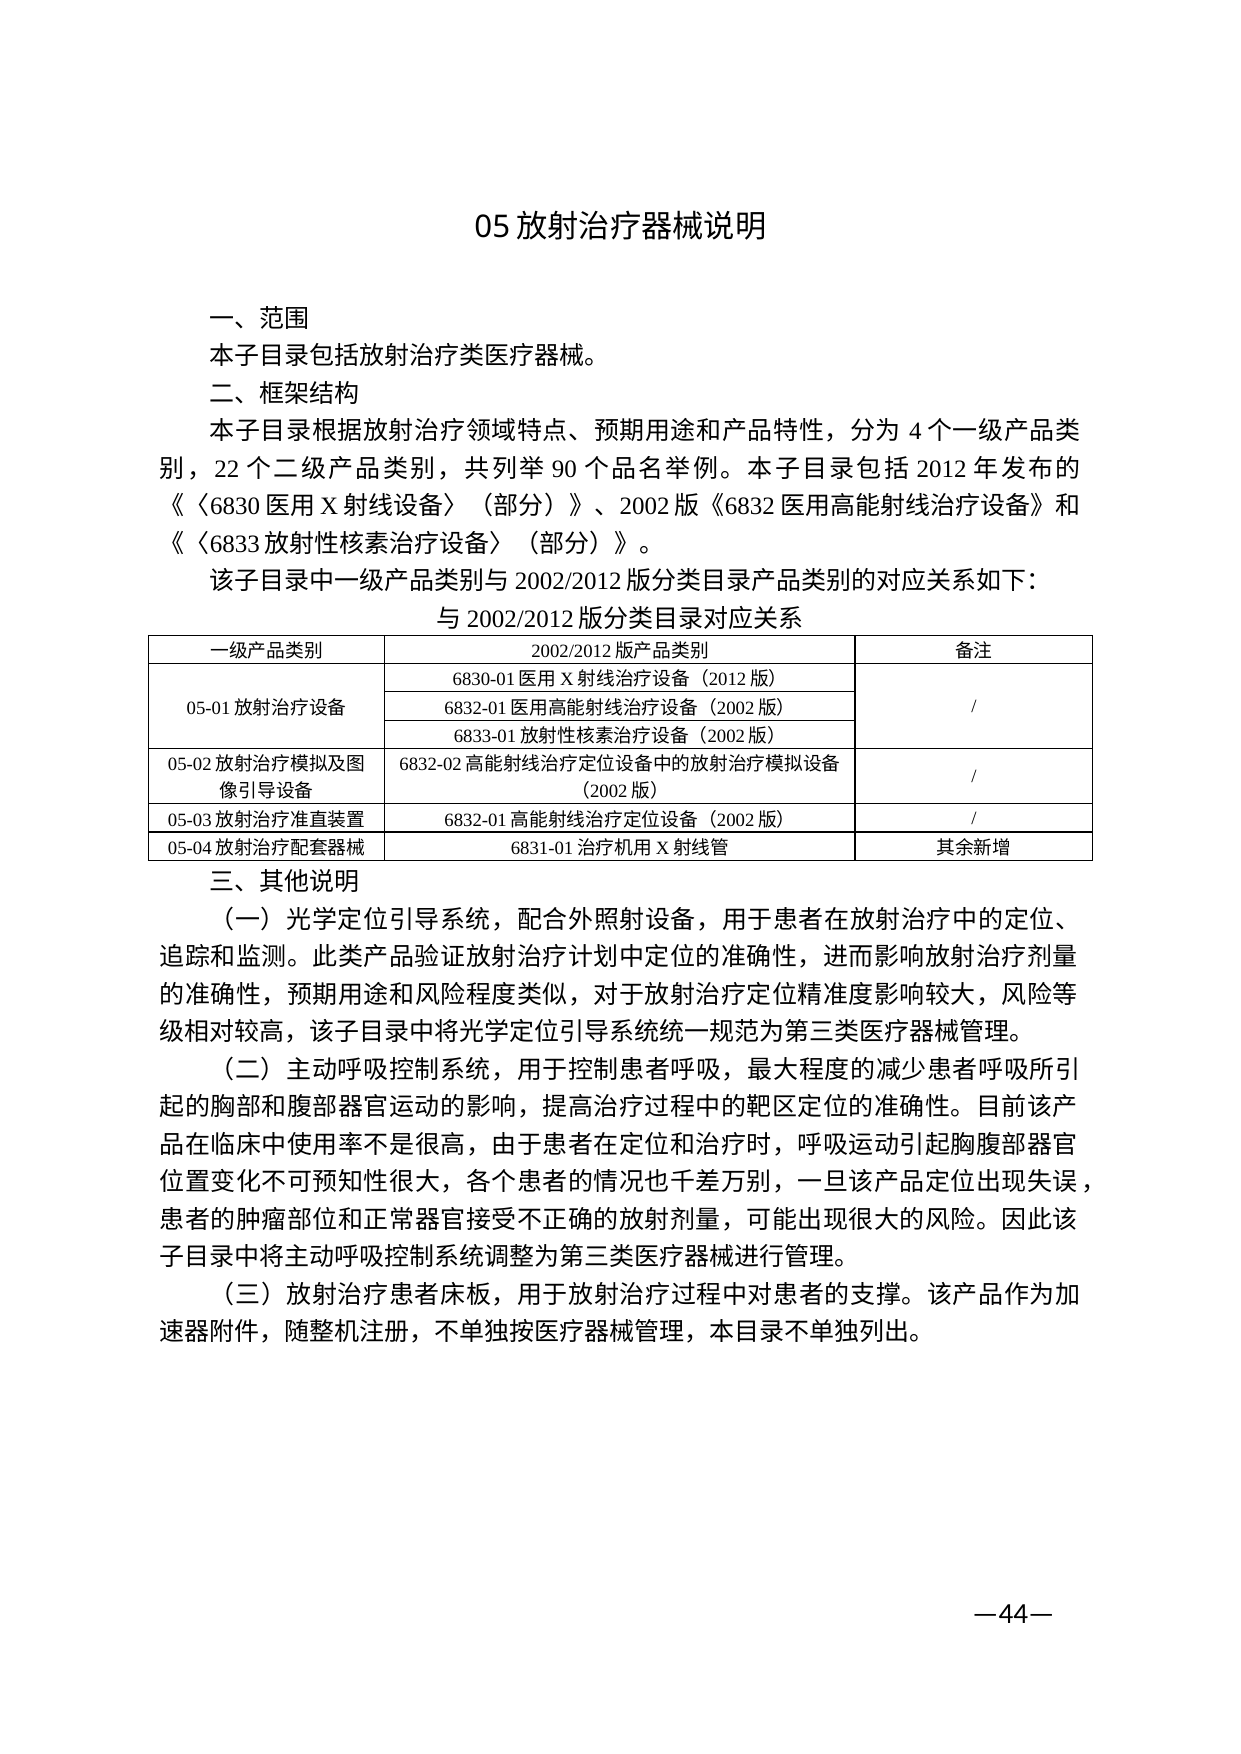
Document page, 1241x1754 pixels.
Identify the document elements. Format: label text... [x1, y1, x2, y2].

text （三）放射治疗患者床板，用于放射治疗过程中对患者的支撑。该产品作为加速器附件，随整机注册，不单独按医疗器械管理，本目录不单独列出。 [159, 1273, 1081, 1348]
text 二、框架结构 [159, 372, 1081, 410]
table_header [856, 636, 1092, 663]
text 一、范围 [159, 297, 1081, 335]
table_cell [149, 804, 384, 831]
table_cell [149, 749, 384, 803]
text （一）光学定位引导系统，配合外照射设备，用于患者在放射治疗中的定位、追踪和监测。此类产品验证放射治疗计划中定位的准确性，进而影响放射治疗剂量的准确性，预期用途和风险程度类似，对于放射治疗定位精准度影响较大，风险等级相对较高，该子目录中将光学定位引导系统统一规范为第三类医疗器械管理。 [159, 898, 1081, 1048]
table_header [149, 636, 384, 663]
text 该子目录中一级产品类别与2002/2012版分类目录产品类别的对应关系如下： [159, 560, 1081, 597]
text 三、其他说明 [159, 861, 1081, 898]
text 05放射治疗器械说明 [159, 201, 1081, 246]
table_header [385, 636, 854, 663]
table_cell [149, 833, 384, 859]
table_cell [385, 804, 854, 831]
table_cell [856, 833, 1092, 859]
text 本子目录包括放射治疗类医疗器械。 [159, 335, 1081, 372]
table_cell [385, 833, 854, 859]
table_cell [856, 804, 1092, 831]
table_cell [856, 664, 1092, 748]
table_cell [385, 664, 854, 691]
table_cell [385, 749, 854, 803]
text （二）主动呼吸控制系统，用于控制患者呼吸，最大程度的减少患者呼吸所引起的胸部和腹部器官运动的影响，提高治疗过程中的靶区定位的准确性。目前该产品在临床中使用率不是很高，由于患者在定位和治疗时，呼吸运动引起胸腹部器官位置变化不可预知性很大，各个患者的情况也千差万别，一旦该产品定位出现失误，患者的肿瘤部位和正常器官接受不正确的放射剂量，可能出现很大的风险。因此该子目录中将主动呼吸控制系统调整为第三类医疗器械进行管理。 [159, 1048, 1081, 1273]
text 本子目录根据放射治疗领域特点、预期用途和产品特性，分为4个一级产品类别，22个二级产品类别，共列举90个品名举例。本子目录包括2012年发布的《〈6830医用X射线设备〉（部分）》、2002版《6832医用高能射线治疗设备》和《〈6833放射性核素治疗设备〉（部分）》。 [159, 410, 1081, 560]
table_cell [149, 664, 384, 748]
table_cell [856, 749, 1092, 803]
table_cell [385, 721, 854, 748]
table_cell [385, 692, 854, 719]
text 与2002/2012版分类目录对应关系 [159, 597, 1081, 635]
